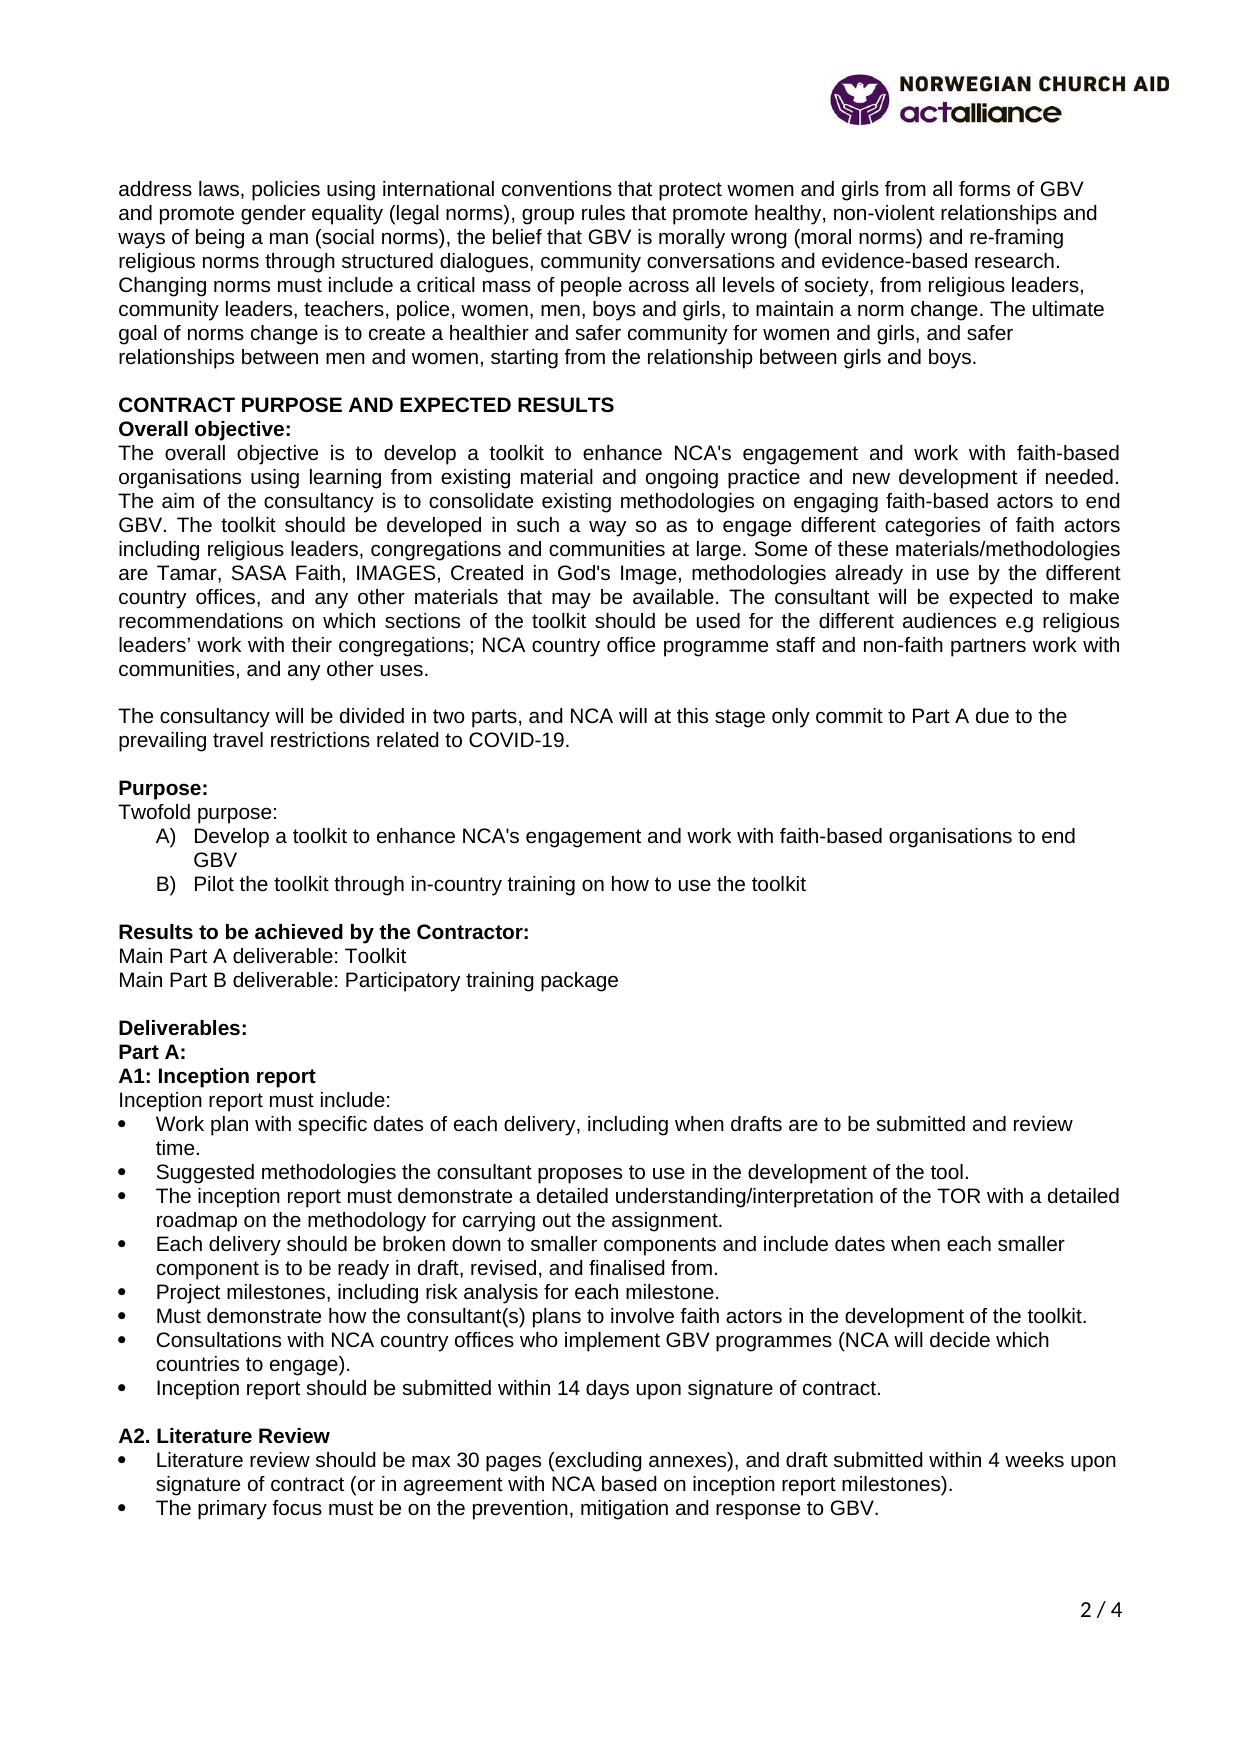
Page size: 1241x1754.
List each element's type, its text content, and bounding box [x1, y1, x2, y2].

text Purpose: [118, 776, 1122, 800]
list Each delivery should be broken down to smaller components and include dates when each smaller component is to be ready in draft, revised, and finalised from. [118, 1232, 1122, 1280]
list Develop a toolkit to enhance NCA's engagement and work with faith-based organisations to end GBV [156, 824, 1122, 872]
list Project milestones, including risk analysis for each milestone. [118, 1280, 1122, 1304]
text contract purpose and Expected results [118, 393, 1122, 417]
text Main Part A deliverable: Toolkit [118, 944, 1122, 968]
list Literature review should be max 30 pages (excluding annexes), and draft submitted within 4 weeks upon signature of contract (or in agreement with NCA based on inception report milestones). [118, 1448, 1122, 1496]
picture [829, 73, 1169, 126]
text Twofold purpose: [118, 800, 1122, 824]
text A2. Literature Review [118, 1424, 1122, 1448]
text The consultancy will be divided in two parts, and NCA will at this stage only commit to Part A due to the prevailing travel restrictions related to COVID-19. [118, 704, 1122, 752]
text A1: Inception report [118, 1064, 1122, 1088]
text Part A: [118, 1040, 1122, 1064]
list Must demonstrate how the consultant(s) plans to involve faith actors in the development of the toolkit. [118, 1304, 1122, 1328]
list Pilot the toolkit through in-country training on how to use the toolkit [156, 872, 1122, 896]
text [118, 177, 1122, 369]
text Inception report must include: [118, 1088, 1122, 1112]
list Consultations with NCA country offices who implement GBV programmes (NCA will decide which countries to engage). [118, 1328, 1122, 1376]
list The inception report must demonstrate a detailed understanding/interpretation of the TOR with a detailed roadmap on the methodology for carrying out the assignment. [118, 1184, 1122, 1232]
text Main Part B deliverable: Participatory training package [118, 968, 1122, 992]
text Results to be achieved by the Contractor: [118, 920, 1122, 944]
list Suggested methodologies the consultant proposes to use in the development of the tool. [118, 1159, 1122, 1184]
text Overall objective: [118, 417, 1122, 441]
list Work plan with specific dates of each delivery, including when drafts are to be submitted and review time. [118, 1112, 1122, 1159]
list Inception report should be submitted within 14 days upon signature of contract. [118, 1376, 1122, 1400]
text The overall objective is to develop a toolkit to enhance NCA's engagement and work with faith-based organisations using learning from existing material and ongoing practice and new development if needed. The aim of the consultancy is to consolidate existing methodologies on engaging faith-based actors to end GBV. The toolkit should be developed in such a way so as to engage different categories of faith actors including religious leaders, congregations and communities at large. Some of these materials/methodologies are Tamar, SASA Faith, IMAGES, Created in God's Image, methodologies already in use by the different country offices, and any other materials that may be available. The consultant will be expected to make recommendations on which sections of the toolkit should be used for the different audiences e.g religious leaders’ work with their congregations; NCA country office programme staff and non-faith partners work with communities, and any other uses. [118, 441, 1122, 680]
text Deliverables: [118, 1016, 1122, 1040]
list The primary focus must be on the prevention, mitigation and response to GBV. [118, 1496, 1122, 1520]
